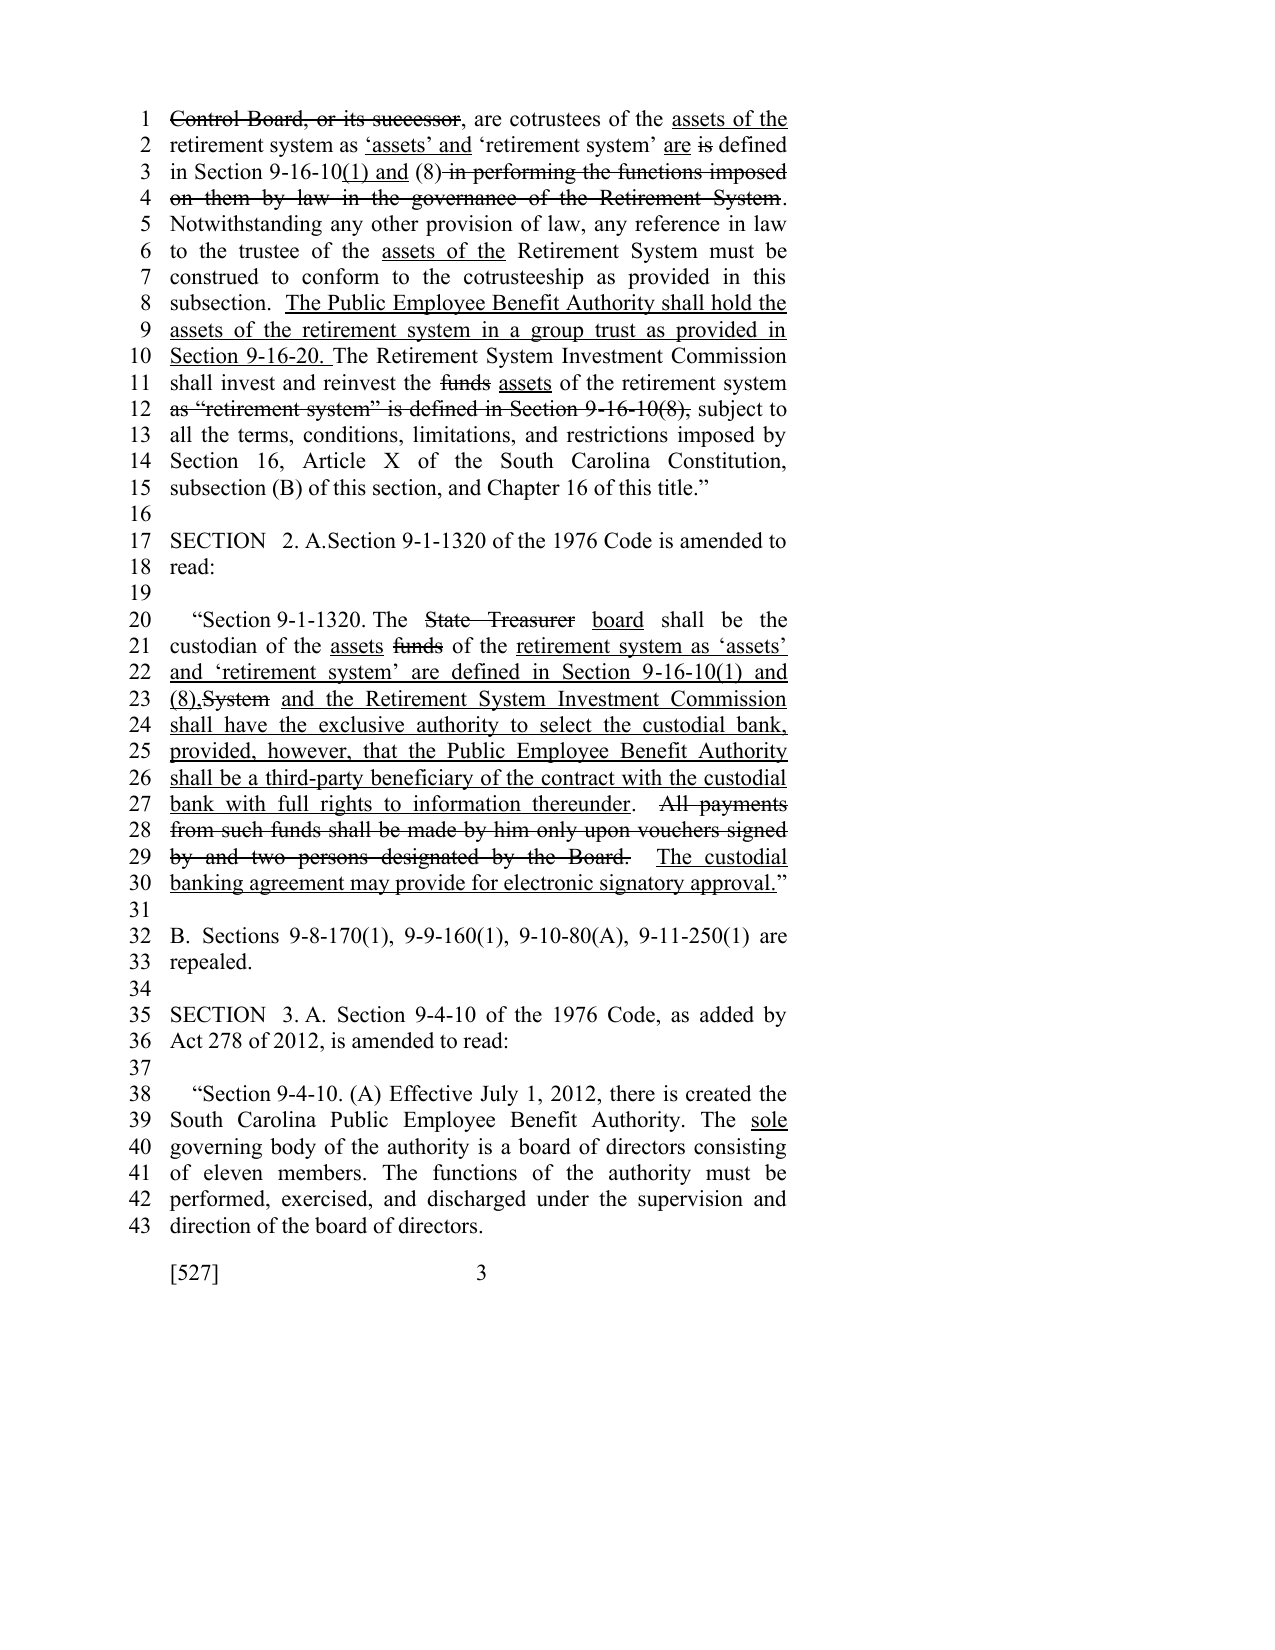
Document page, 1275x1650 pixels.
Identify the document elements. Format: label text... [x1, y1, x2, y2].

text SECTION 2. A. Section 9-1-1320 of the 1976 Code is amended to read: [169, 527, 787, 579]
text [169, 105, 787, 339]
text SECTION 3. A. Section 9-4-10 of the 1976 Code, as added by Act 278 of 2012, is amended to read: [169, 1001, 787, 1054]
text B. Sections 9-8-170(1), 9-9-160(1), 9-10-80(A), 9-11-250(1) are repealed. [169, 922, 787, 975]
text “Section 9-4-10. (A) Effective July 1, 2012, there is created the South Carolina Public Employee Benefit Authority. The sole governing body of the authority is a board of directors consisting of eleven members. The functions of the authority must be performed, exercised, and discharged under the supervision and direction of the board of directors. [169, 1080, 787, 1238]
text “Section 9-1-1320. The State Treasurer board shall be the custodian of the assets funds of the retirement system as ‘assets’ and ‘retirement system’ are defined in Section 9-16-10(1) and (8),System and the Retirement System Investment Commission shall have the exclusive authority to select the custodial bank, provided, however, that the Public Employee Benefit Authority shall be a third-party beneficiary of the contract with the custodial bank with full rights to information thereunder. All payments from such funds shall be made by him only upon vouchers signed by and two persons designated by the Board. The custodial banking agreement may provide for electronic signatory approval.” [169, 606, 787, 681]
